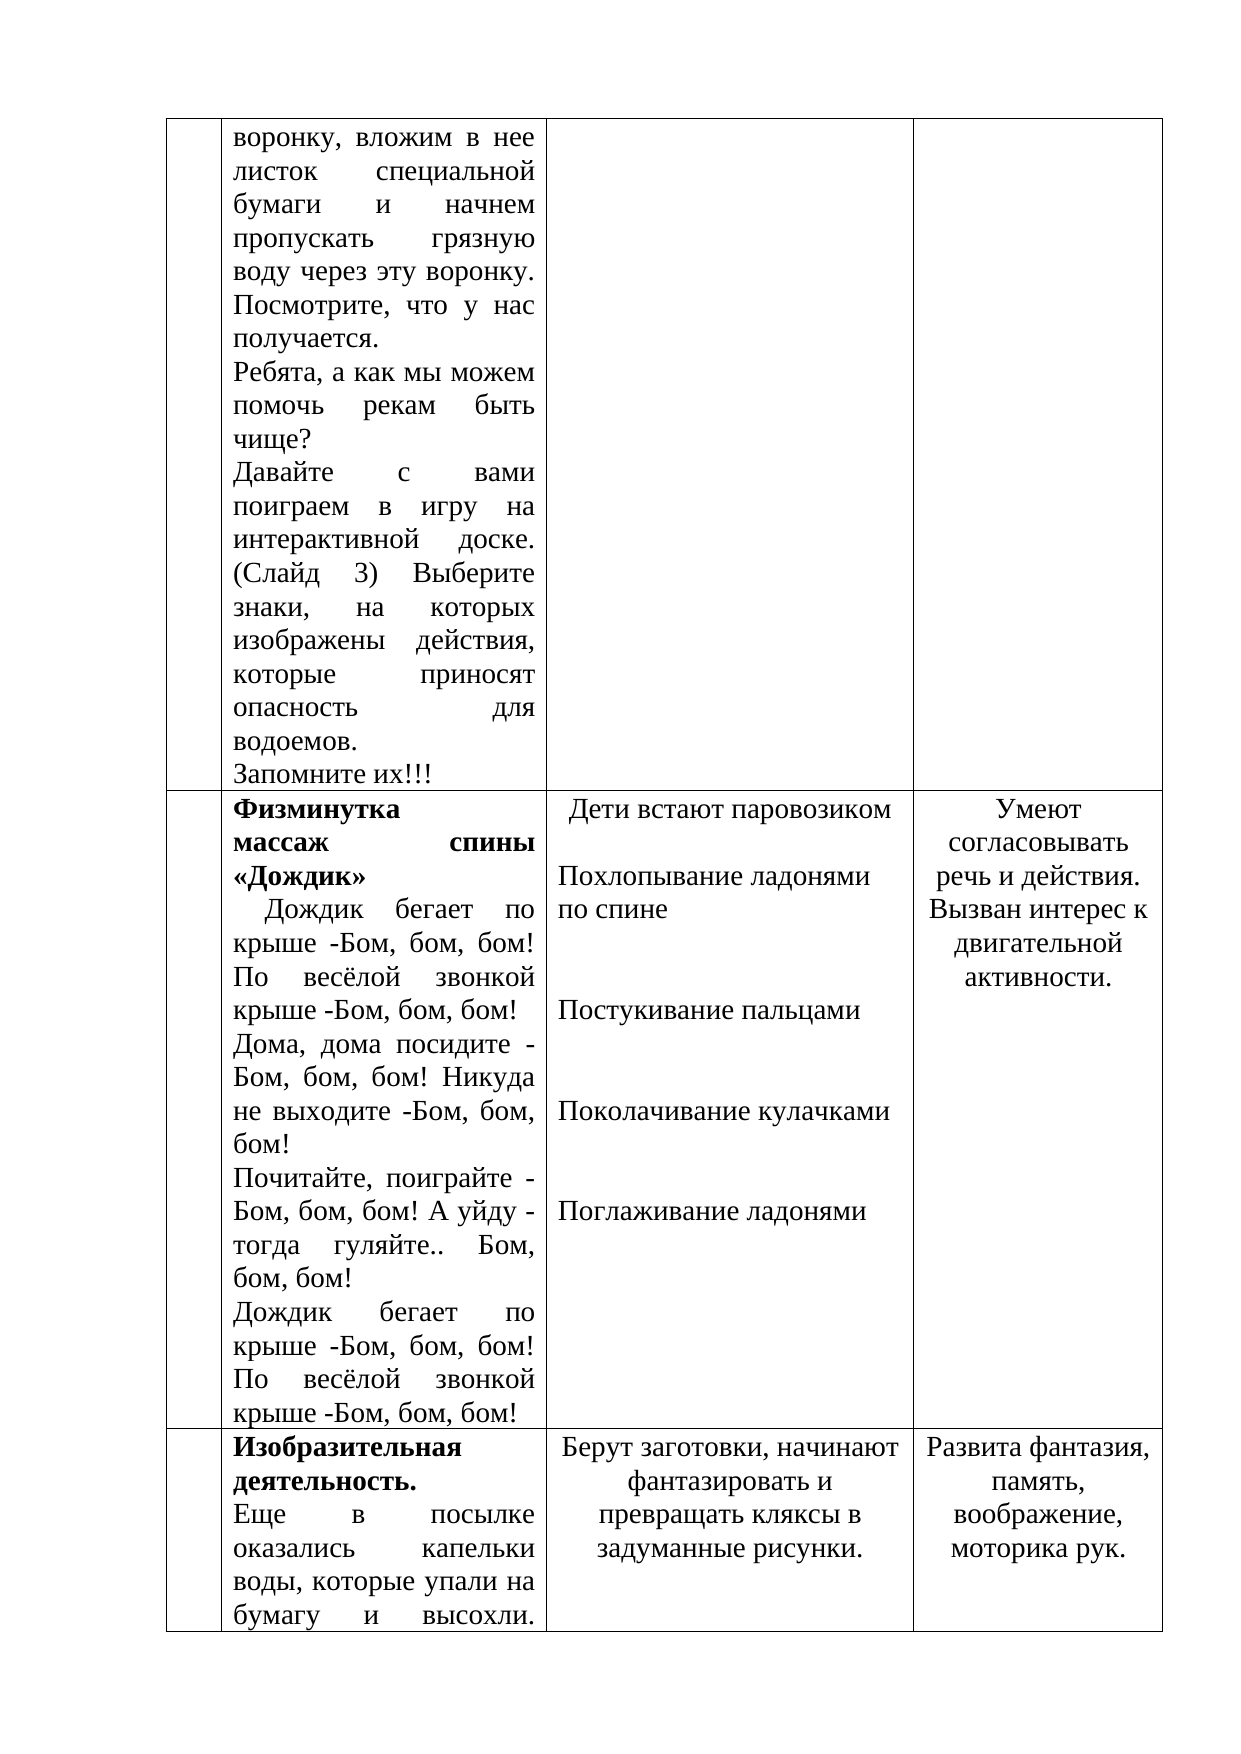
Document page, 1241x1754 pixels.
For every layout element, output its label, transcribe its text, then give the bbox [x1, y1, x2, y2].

table_cell [167, 791, 221, 1428]
table_cell [167, 1429, 221, 1631]
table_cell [222, 1429, 546, 1631]
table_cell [914, 119, 1162, 790]
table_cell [914, 1429, 1162, 1631]
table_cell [547, 119, 913, 790]
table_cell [547, 1429, 913, 1631]
table_cell Дети встают паровозиком Похлопывание ладонями по спине Постукивание пальцами Поколачивание кулачками Поглаживание ладонями [547, 791, 913, 1428]
table_cell [167, 119, 221, 790]
table_cell Физминутка массаж спины «Дождик» Дождик бегает по крыше -Бом, бом, бом! По весёлой звонкой крыше -Бом, бом, бом! Дома, дома посидите -Бом, бом, бом! Никуда не выходите -Бом, бом, бом! Почитайте, поиграйте -Бом, бом, бом! А уйду - тогда гуляйте.. Бом, бом, бом! Дождик бегает по крыше -Бом, бом, бом! По весёлой звонкой крыше -Бом, бом, бом! [222, 791, 546, 1428]
table_cell Умеют согласовывать речь и действия. Вызван интерес к двигательной активности. [914, 791, 1162, 1428]
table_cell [222, 119, 546, 790]
